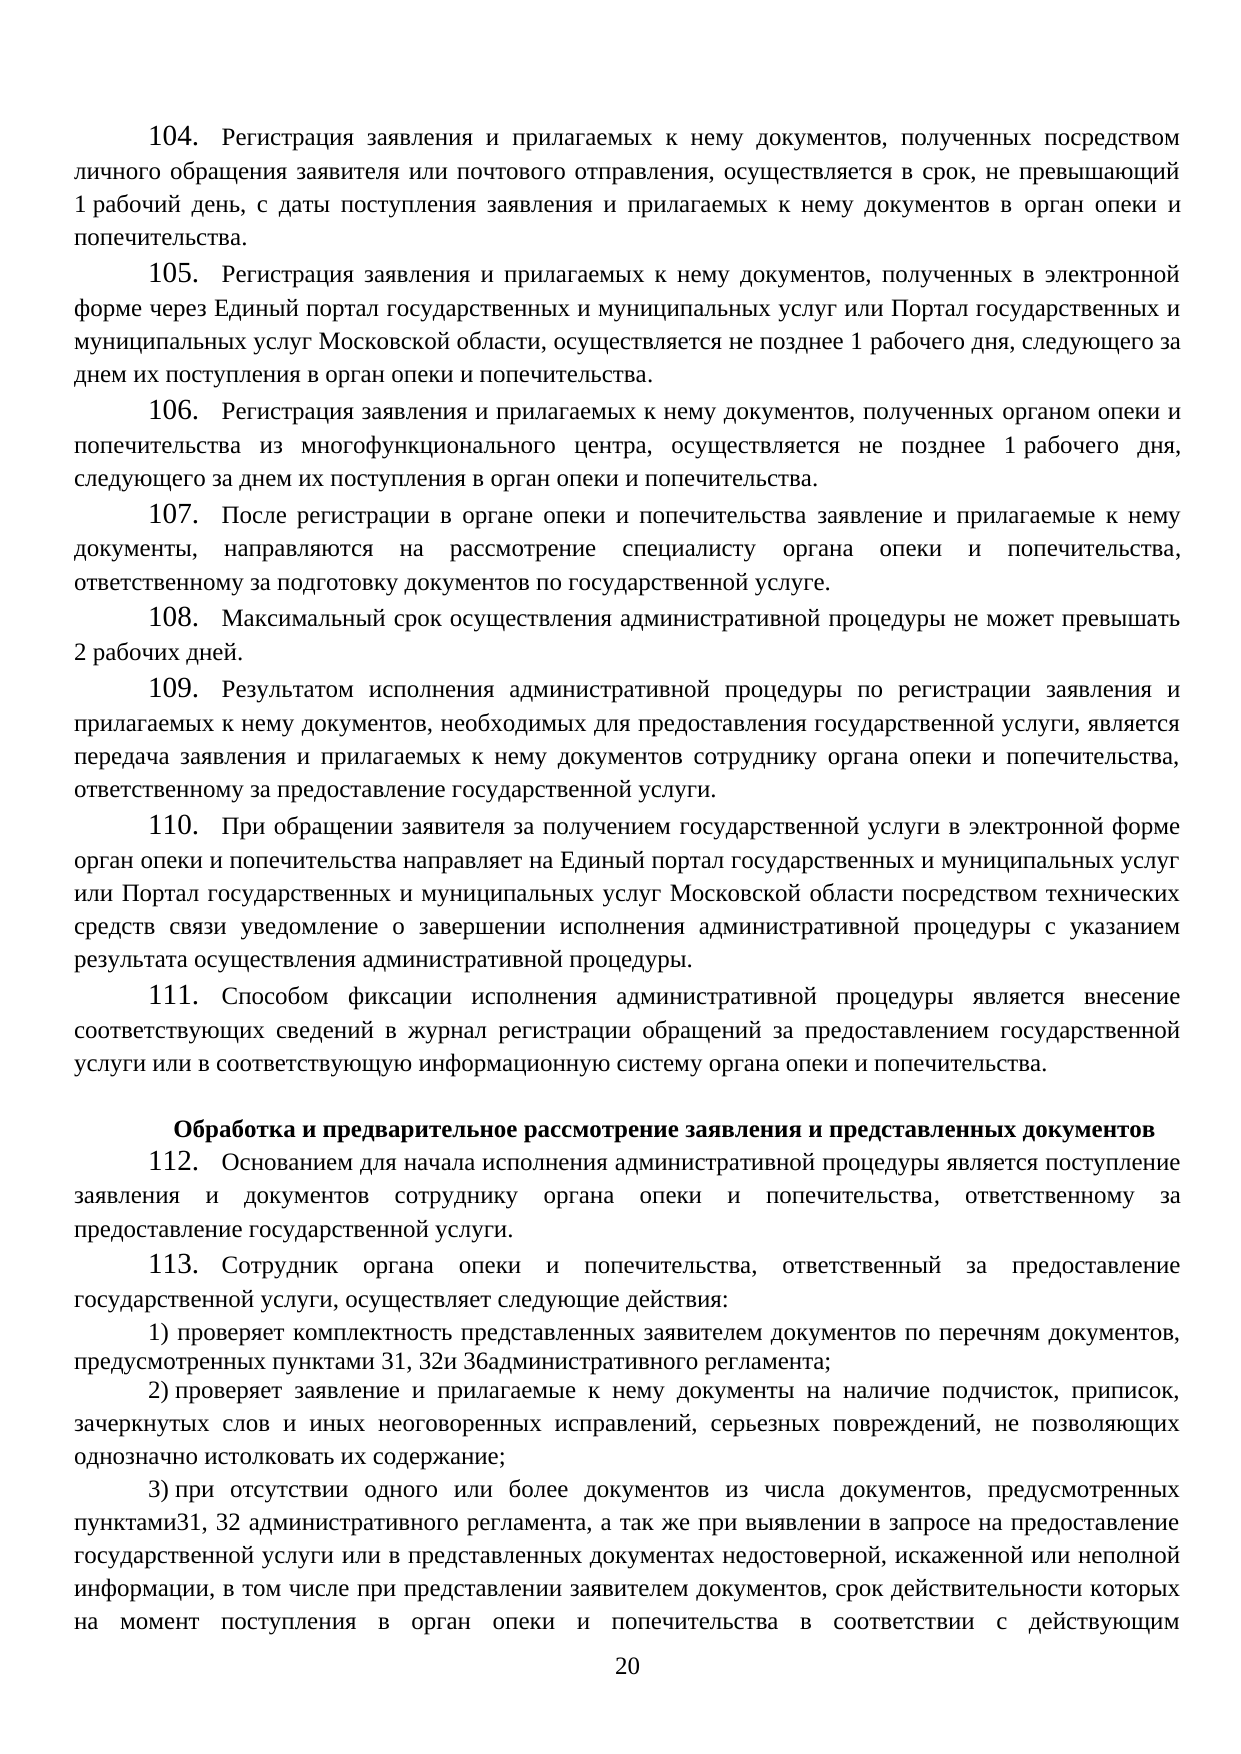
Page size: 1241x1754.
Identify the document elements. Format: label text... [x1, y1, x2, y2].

list Способом фиксации исполнения административной процедуры является внесение соответствующих сведений в журнал регистрации обращений за предоставлением государственной услуги или в соответствующую информационную систему органа опеки и попечительства. [74, 977, 1181, 1077]
list Основанием для начала исполнения административной процедуры является поступление заявления и документов сотруднику органа опеки и попечительства, ответственному за предоставление государственной услуги. [74, 1143, 1181, 1242]
list Регистрация заявления и прилагаемых к нему документов, полученных посредством личного обращения заявителя или почтового отправления, осуществляется в срок, не превышающий 1 рабочий день, с даты поступления заявления и прилагаемых к нему документов в орган опеки и попечительства. [74, 118, 1181, 251]
list Регистрация заявления и прилагаемых к нему документов, полученных органом опеки и попечительства из многофункционального центра, осуществляется не позднее 1 рабочего дня, следующего за днем их поступления в орган опеки и попечительства. [74, 392, 1181, 491]
list Сотрудник органа опеки и попечительства, ответственный за предоставление государственной услуги, осуществляет следующие действия: [74, 1247, 1181, 1313]
list 2) проверяет заявление и прилагаемые к нему документы на наличие подчисток, приписок, зачеркнутых слов и иных неоговоренных исправлений, серьезных повреждений, не позволяющих однозначно истолковать их содержание; [74, 1375, 1181, 1470]
text Обработка и предварительное рассмотрение заявления и представленных документов [74, 1114, 1181, 1143]
list Регистрация заявления и прилагаемых к нему документов, полученных в электронной форме через Единый портал государственных и муниципальных услуг или Портал государственных и муниципальных услуг Московской области, осуществляется не позднее 1 рабочего дня, следующего за днем их поступления в орган опеки и попечительства. [74, 255, 1181, 388]
list Максимальный срок осуществления административной процедуры не может превышать 2 рабочих дней. [74, 599, 1181, 666]
text 1) проверяет комплектность представленных заявителем документов по перечням документов, предусмотренных пунктами 31, 32и 36административного регламента; [74, 1317, 1181, 1375]
list При обращении заявителя за получением государственной услуги в электронной форме орган опеки и попечительства направляет на Единый портал государственных и муниципальных услуг или Портал государственных и муниципальных услуг Московской области посредством технических средств связи уведомление о завершении исполнения административной процедуры с указанием результата осуществления административной процедуры. [74, 807, 1181, 973]
list После регистрации в органе опеки и попечительства заявление и прилагаемые к нему документы, направляются на рассмотрение специалисту органа опеки и попечительства, ответственному за подготовку документов по государственной услуге. [74, 496, 1181, 595]
list Результатом исполнения административной процедуры по регистрации заявления и прилагаемых к нему документов, необходимых для предоставления государственной услуги, является передача заявления и прилагаемых к нему документов сотруднику органа опеки и попечительства, ответственному за предоставление государственной услуги. [74, 670, 1181, 803]
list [74, 1474, 1181, 1635]
